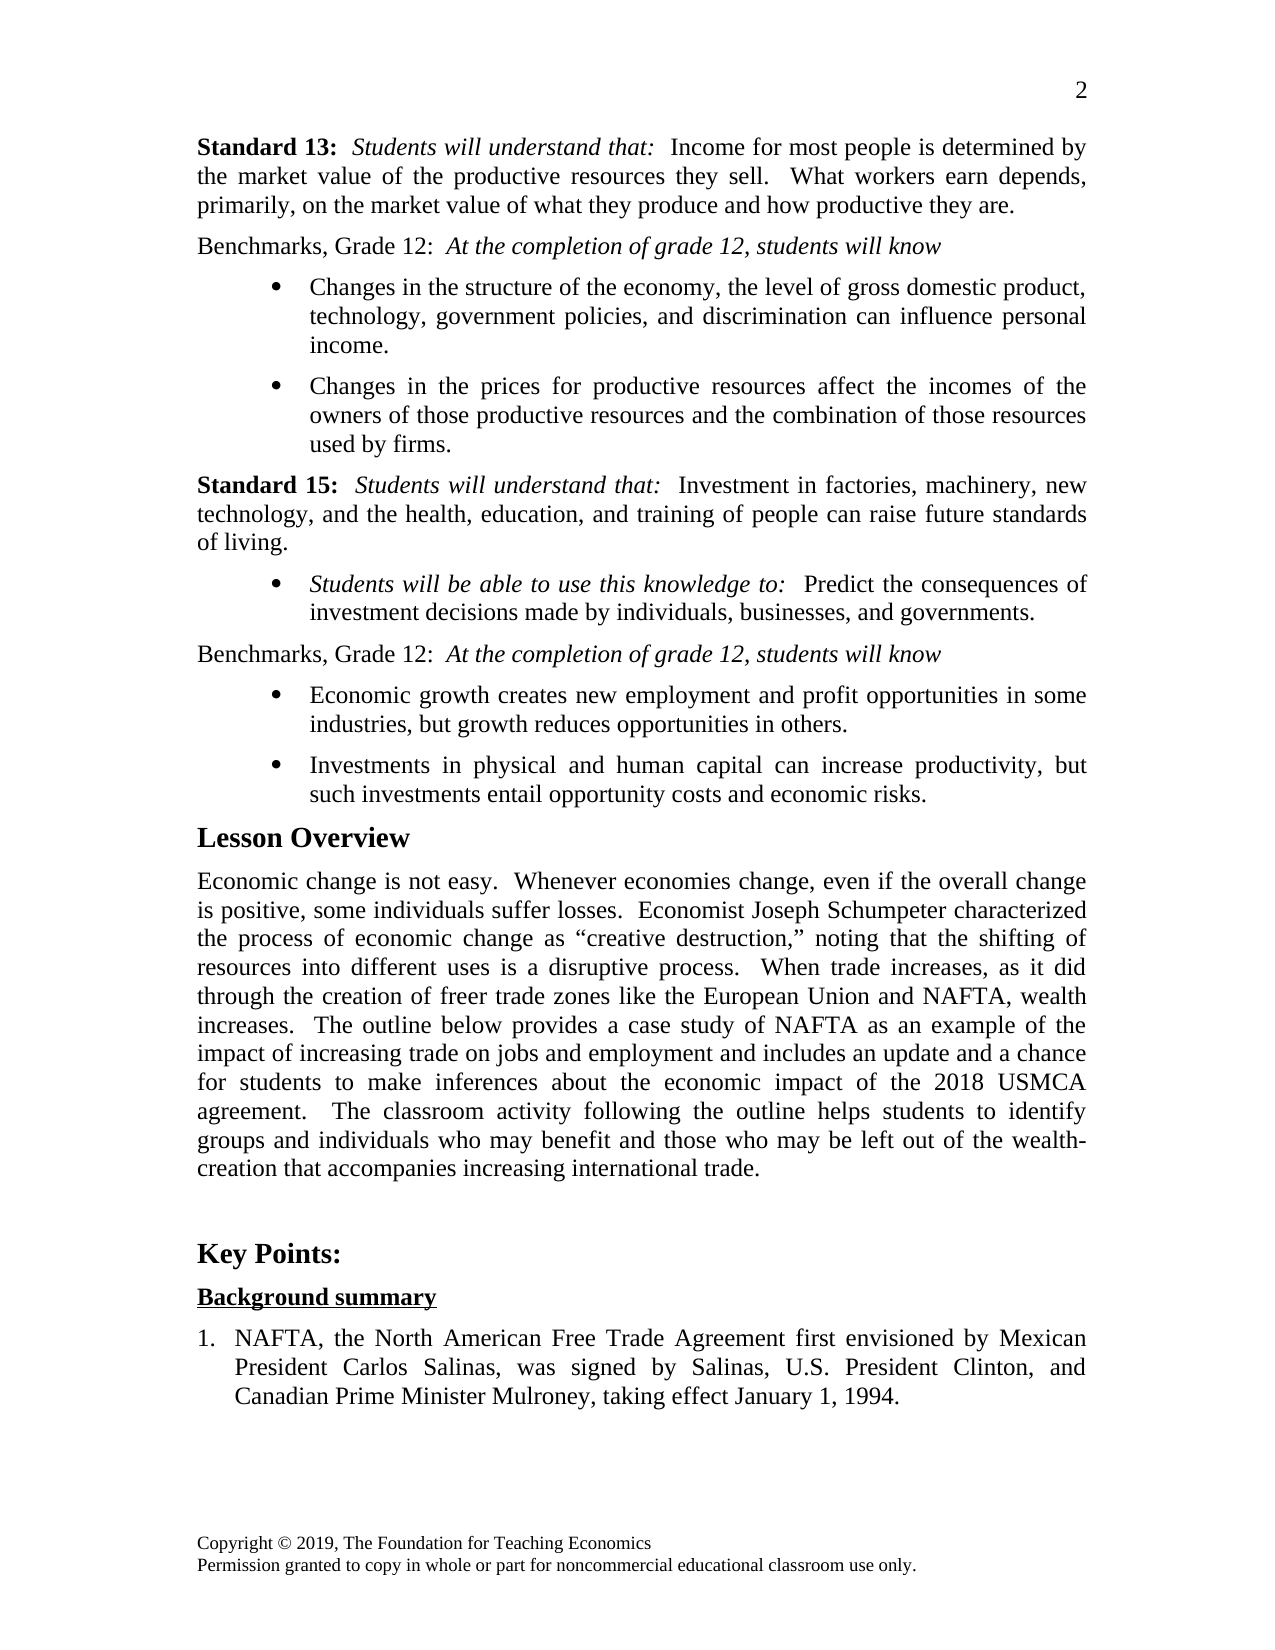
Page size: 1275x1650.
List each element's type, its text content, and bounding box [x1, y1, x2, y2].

list Investments in physical and human capital can increase productivity, but such investments entail opportunity costs and economic risks. [272, 750, 1087, 807]
list Students will be able to use this knowledge to: Predict the consequences of investment decisions made by individuals, businesses, and governments. [272, 569, 1087, 626]
text Benchmarks, Grade 12: At the completion of grade 12, students will know [197, 231, 1087, 260]
text Standard 15: Students will understand that: Investment in factories, machinery, new technology, and the health, education, and training of people can raise future standards of living. [197, 470, 1087, 556]
list Economic growth creates new employment and profit opportunities in some industries, but growth reduces opportunities in others. [272, 680, 1087, 737]
list Changes in the prices for productive resources affect the incomes of the owners of those productive resources and the combination of those resources used by firms. [272, 371, 1087, 457]
text Standard 13: Students will understand that: Income for most people is determined by the market value of the productive resources they sell. What workers earn depends, primarily, on the market value of what they produce and how productive they are. [197, 132, 1087, 219]
title Background summary [197, 1282, 1087, 1311]
list NAFTA, the North American Free Trade Agreement first envisioned by Mexican President Carlos Salinas, was signed by Salinas, U.S. President Clinton, and Canadian Prime Minister Mulroney, taking effect . [197, 1323, 1087, 1409]
text Economic change is not easy. Whenever economies change, even if the overall change is positive, some individuals suffer losses. Economist Joseph Schumpeter characterized the process of economic change as “creative destruction,” noting that the shifting of resources into different uses is a disruptive process. When trade increases, as it did through the creation of freer trade zones like the European Union and NAFTA, wealth increases. The outline below provides a case study of NAFTA as an example of the impact of increasing trade on jobs and employment and includes an update and a chance for students to make inferences about the economic impact of the 2018 USMCA agreement. The classroom activity following the outline helps students to identify groups and individuals who may benefit and those who may be left out of the wealth-creation that accompanies increasing international trade. [197, 866, 1087, 1182]
text Benchmarks, Grade 12: At the completion of grade 12, students will know [197, 639, 1087, 667]
title Lesson Overview [197, 820, 1087, 853]
title Key Points: [197, 1236, 1087, 1269]
list Changes in the structure of the economy, the level of gross domestic product, technology, government policies, and discrimination can influence personal income. [272, 272, 1087, 359]
